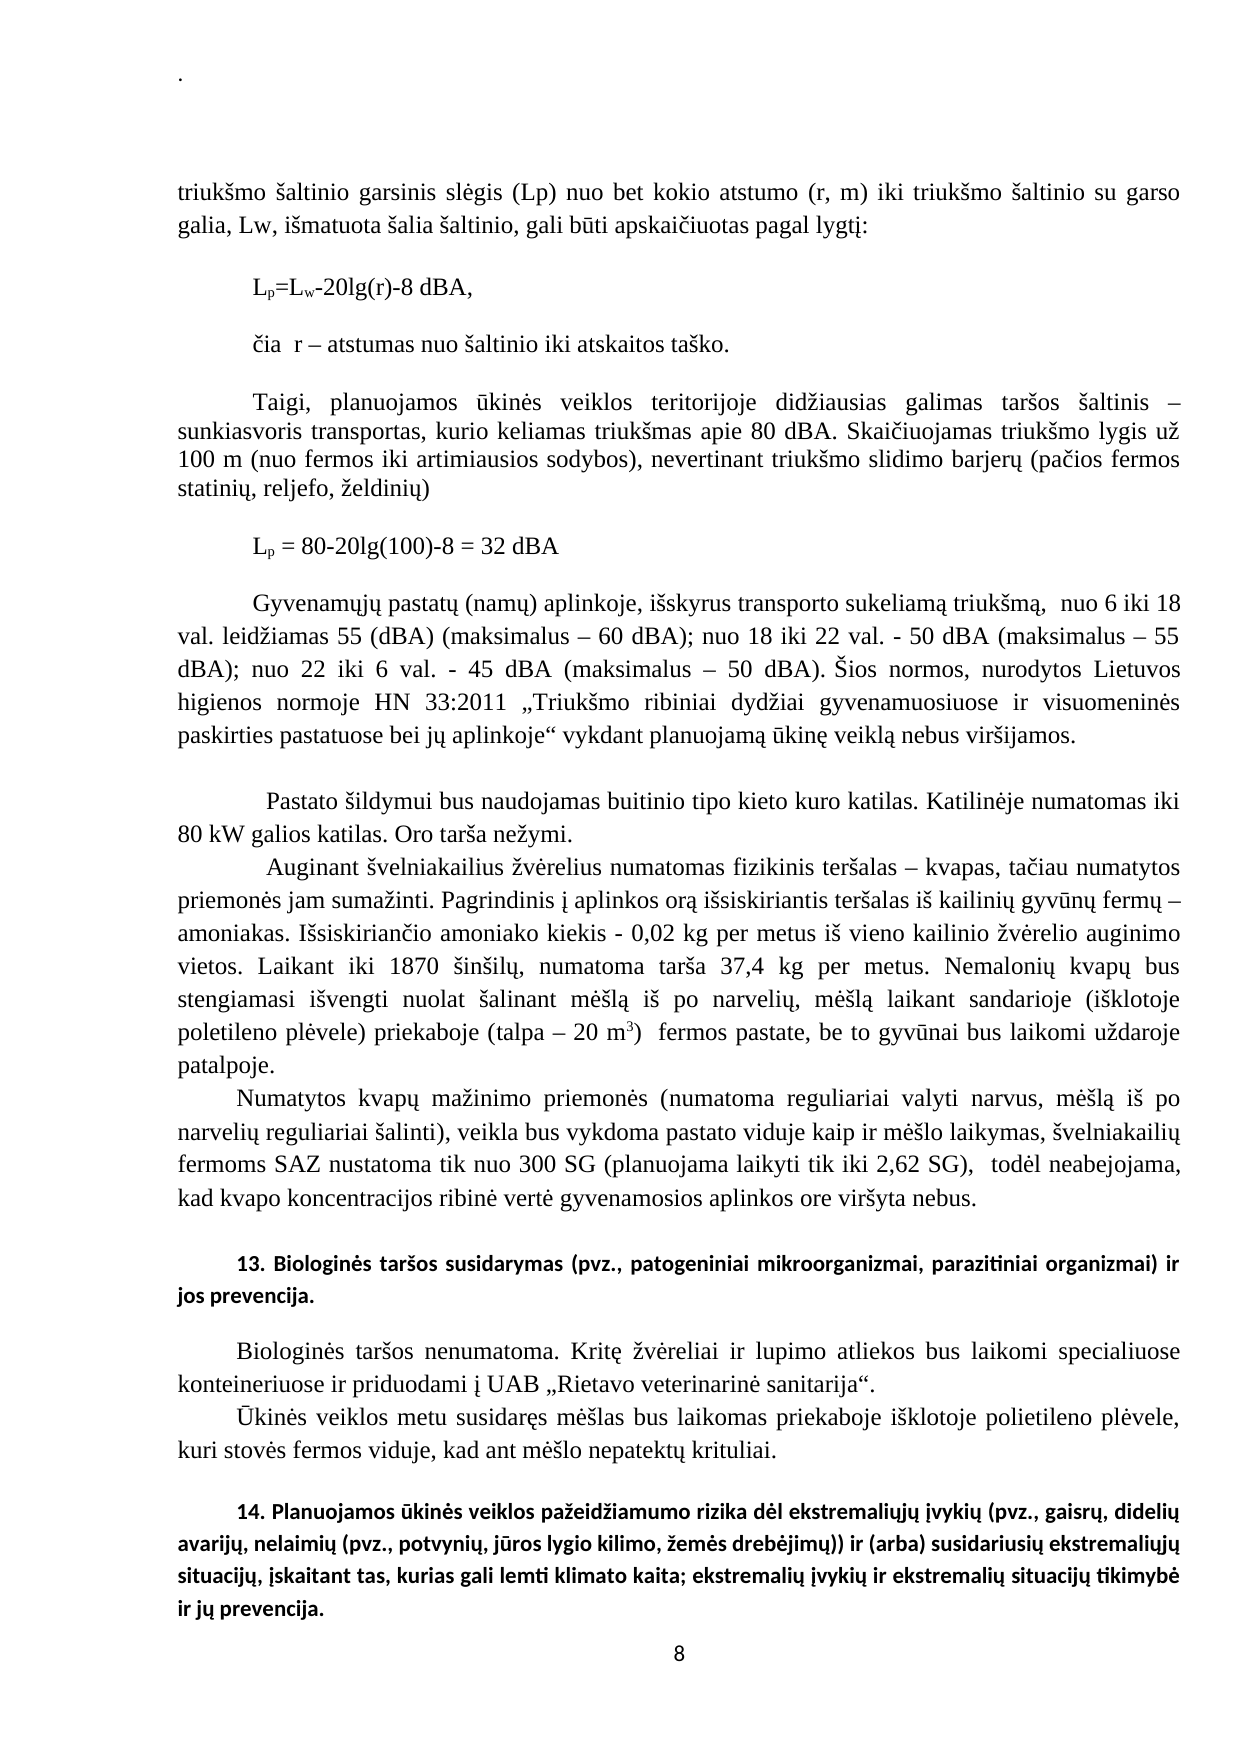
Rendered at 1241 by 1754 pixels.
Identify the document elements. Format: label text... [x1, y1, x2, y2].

text Taigi, planuojamos ūkinės veiklos teritorijoje didžiausias galimas taršos šaltinis – sunkiasvoris transportas, kurio keliamas triukšmas apie 80 dBA. Skaičiuojamas triukšmo lygis už 100 m (nuo fermos iki artimiausios sodybos), nevertinant triukšmo slidimo barjerų (pačios fermos statinių, reljefo, želdinių) [177, 387, 1181, 502]
text 13. Biologinės taršos susidarymas (pvz., patogeniniai mikroorganizmai, parazitiniai organizmai) ir jos prevencija. [177, 1249, 1181, 1309]
text Ūkinės veiklos metu susidaręs mėšlas bus laikomas priekaboje išklotoje polietileno plėvele, kuri stovės fermos viduje, kad ant mėšlo nepatektų krituliai. [177, 1402, 1181, 1464]
text Gyvenamųjų pastatų (namų) aplinkoje, išskyrus transporto sukeliamą triukšmą, nuo 6 iki 18 val. leidžiamas 55 (dBA) (maksimalus – 60 dBA); nuo 18 iki 22 val. - 50 dBA (maksimalus – 55 dBA); nuo 22 iki 6 val. - 45 dBA (maksimalus – 50 dBA). Šios normos, nurodytos Lietuvos higienos normoje HN 33:2011 „Triukšmo ribiniai dydžiai gyvenamuosiuose ir visuomeninės paskirties pastatuose bei jų aplinkoje“ vykdant planuojamą ūkinę veiklą nebus viršijamos. [177, 588, 1181, 749]
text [177, 177, 1181, 239]
list Lp=Lw-20lg(r)-8 dBA, [252, 272, 1181, 301]
text Numatytos kvapų mažinimo priemonės (numatoma reguliariai valyti narvus, mėšlą iš po narvelių reguliariai šalinti), veikla bus vykdoma pastato viduje kaip ir mėšlo laikymas, švelniakailių fermoms SAZ nustatoma tik nuo 300 SG (planuojama laikyti tik iki 2,62 SG), todėl neabejojama, kad kvapo koncentracijos ribinė vertė gyvenamosios aplinkos ore viršyta nebus. [177, 1083, 1181, 1211]
text Pastato šildymui bus naudojamas buitinio tipo kieto kuro katilas. Katilinėje numatomas iki 80 kW galios katilas. Oro tarša nežymi. [177, 786, 1181, 848]
list Lp = 80-20lg(100)-8 = 32 dBA [252, 531, 1181, 559]
text Auginant švelniakailius žvėrelius numatomas fizikinis teršalas – kvapas, tačiau numatytos priemonės jam sumažinti. Pagrindinis į aplinkos orą išsiskiriantis teršalas iš kailinių gyvūnų fermų – amoniakas. Išsiskiriančio amoniako kiekis - 0,02 kg per metus iš vieno kailinio žvėrelio auginimo vietos. Laikant iki 1870 šinšilų, numatoma tarša 37,4 kg per metus. Nemalonių kvapų bus stengiamasi išvengti nuolat šalinant mėšlą iš po narvelių, mėšlą laikant sandarioje (išklotoje poletileno plėvele) priekaboje (talpa – 20 m3) fermos pastate, be to gyvūnai bus laikomi uždaroje patalpoje. [177, 852, 1181, 1079]
list čia r – atstumas nuo šaltinio iki atskaitos taško. [252, 329, 1181, 358]
text Biologinės taršos nenumatoma. Kritę žvėreliai ir lupimo atliekos bus laikomi specialiuose konteineriuose ir priduodami į UAB „Rietavo veterinarinė sanitarija“. [177, 1336, 1181, 1398]
text 14. Planuojamos ūkinės veiklos pažeidžiamumo rizika dėl ekstremaliųjų įvykių (pvz., gaisrų, didelių avarijų, nelaimių (pvz., potvynių, jūros lygio kilimo, žemės drebėjimų)) ir (arba) susidariusių ekstremaliųjų situacijų, įskaitant tas, kurias gali lemti klimato kaita; ekstremalių įvykių ir ekstremalių situacijų tikimybė ir jų prevencija. [177, 1497, 1181, 1622]
